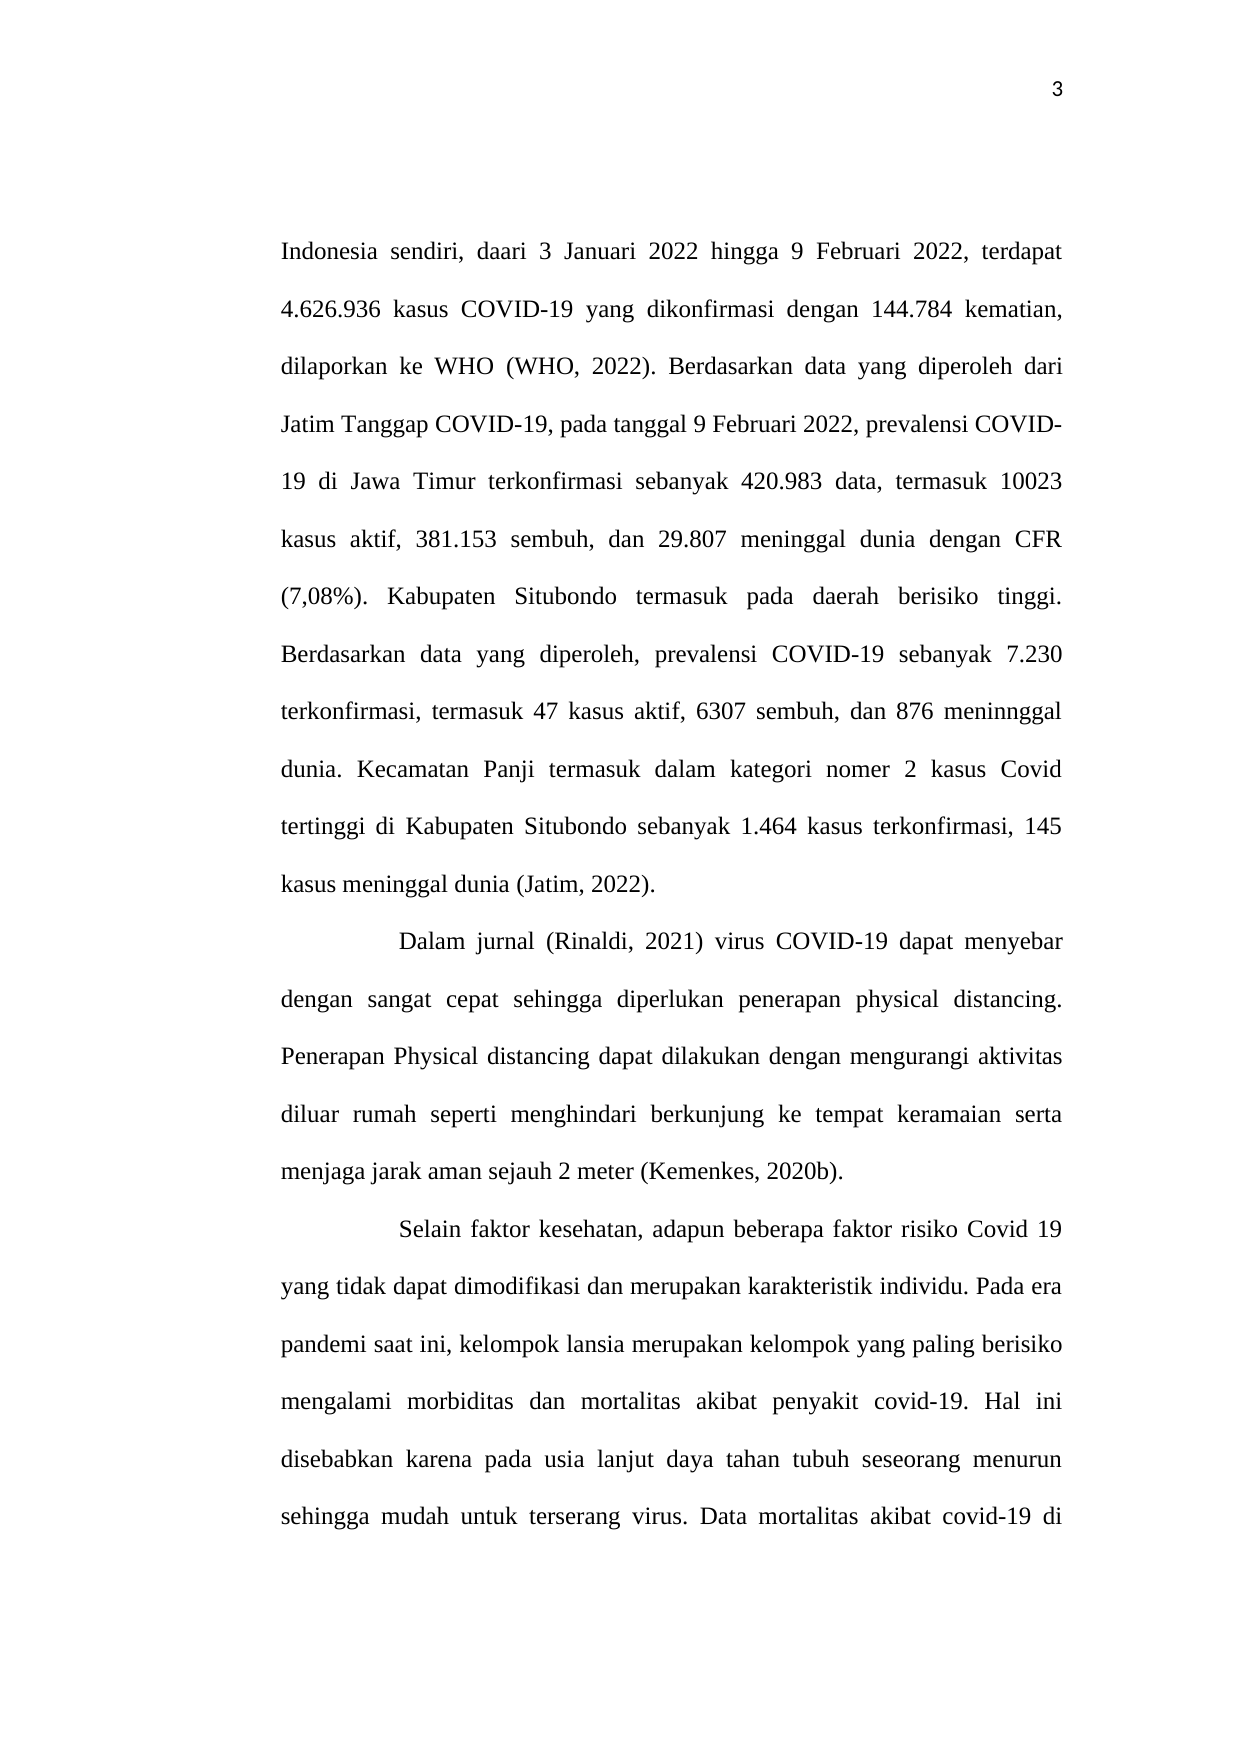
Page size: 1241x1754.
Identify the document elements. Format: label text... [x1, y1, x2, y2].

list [281, 236, 1063, 897]
list Dalam jurnal (Rinaldi, 2021) virus COVID-19 dapat menyebar dengan sangat cepat sehingga diperlukan penerapan physical distancing. Penerapan Physical distancing dapat dilakukan dengan mengurangi aktivitas diluar rumah seperti menghindari berkunjung ke tempat keramaian serta menjaga jarak aman sejauh 2 meter (Kemenkes, 2020b). [281, 926, 1063, 1185]
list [281, 1214, 1063, 1530]
